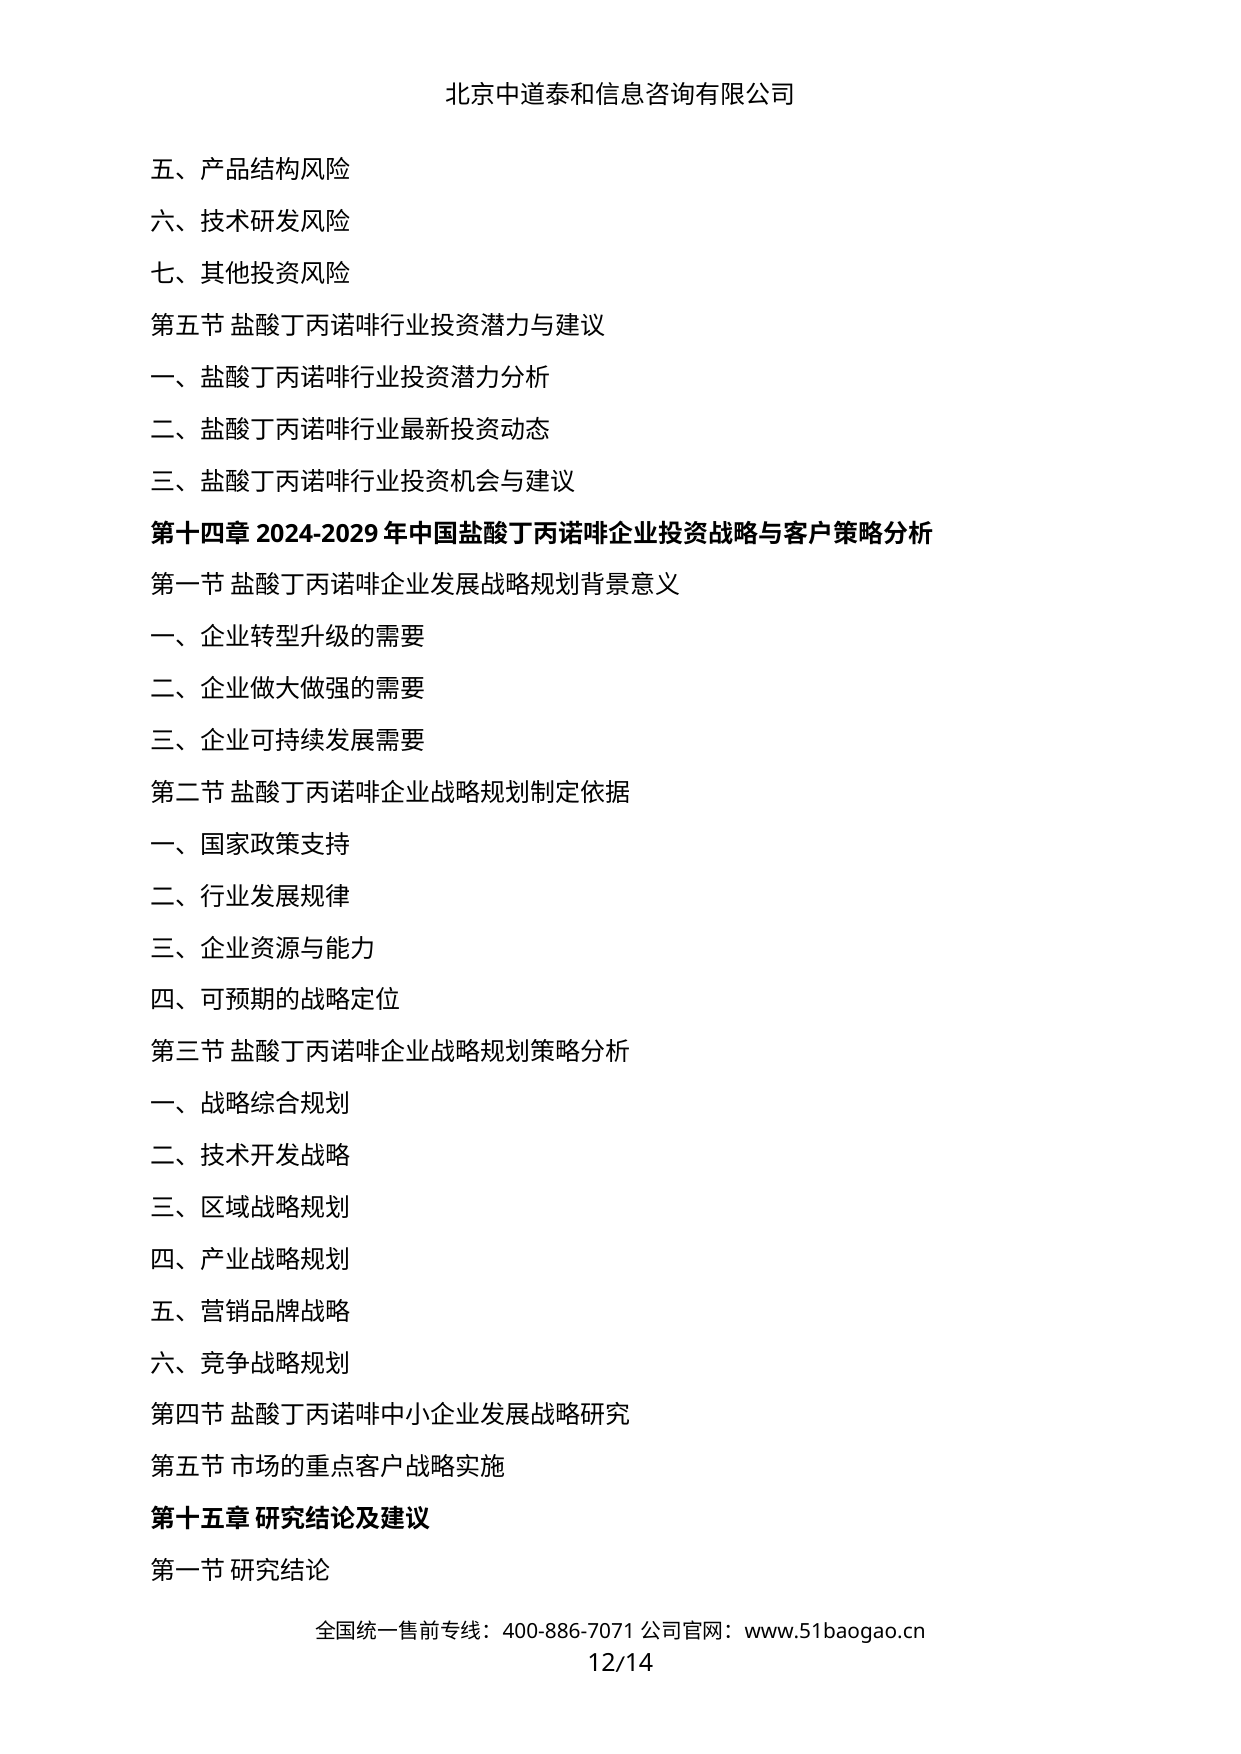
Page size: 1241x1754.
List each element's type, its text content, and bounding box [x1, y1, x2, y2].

text 一、国家政策支持 [150, 824, 1090, 861]
text 第四节 盐酸丁丙诺啡中小企业发展战略研究 [150, 1395, 1090, 1431]
text 第二节 盐酸丁丙诺啡企业战略规划制定依据 [150, 772, 1090, 809]
text 第一节 盐酸丁丙诺啡企业发展战略规划背景意义 [150, 565, 1090, 601]
text 七、其他投资风险 [150, 254, 1090, 290]
text 五、营销品牌战略 [150, 1291, 1090, 1327]
text 三、盐酸丁丙诺啡行业投资机会与建议 [150, 461, 1090, 497]
text 一、战略综合规划 [150, 1084, 1090, 1120]
text 五、产品结构风险 [150, 150, 1090, 186]
text 第十四章 2024-2029年中国盐酸丁丙诺啡企业投资战略与客户策略分析 [150, 513, 1090, 549]
text 二、行业发展规律 [150, 876, 1090, 912]
text 一、盐酸丁丙诺啡行业投资潜力分析 [150, 357, 1090, 394]
text 第三节 盐酸丁丙诺啡企业战略规划策略分析 [150, 1032, 1090, 1068]
text 二、盐酸丁丙诺啡行业最新投资动态 [150, 409, 1090, 446]
text 三、企业可持续发展需要 [150, 721, 1090, 757]
text 六、竞争战略规划 [150, 1343, 1090, 1379]
text 三、区域战略规划 [150, 1187, 1090, 1224]
text 二、技术开发战略 [150, 1136, 1090, 1172]
text 一、企业转型升级的需要 [150, 617, 1090, 653]
text 六、技术研发风险 [150, 202, 1090, 238]
text 三、企业资源与能力 [150, 928, 1090, 964]
text 第一节 研究结论 [150, 1551, 1090, 1587]
text 第五节 市场的重点客户战略实施 [150, 1447, 1090, 1483]
text 第十五章 研究结论及建议 [150, 1499, 1090, 1535]
text 四、产业战略规划 [150, 1239, 1090, 1276]
text 二、企业做大做强的需要 [150, 669, 1090, 705]
text 四、可预期的战略定位 [150, 980, 1090, 1016]
text 第五节 盐酸丁丙诺啡行业投资潜力与建议 [150, 306, 1090, 342]
